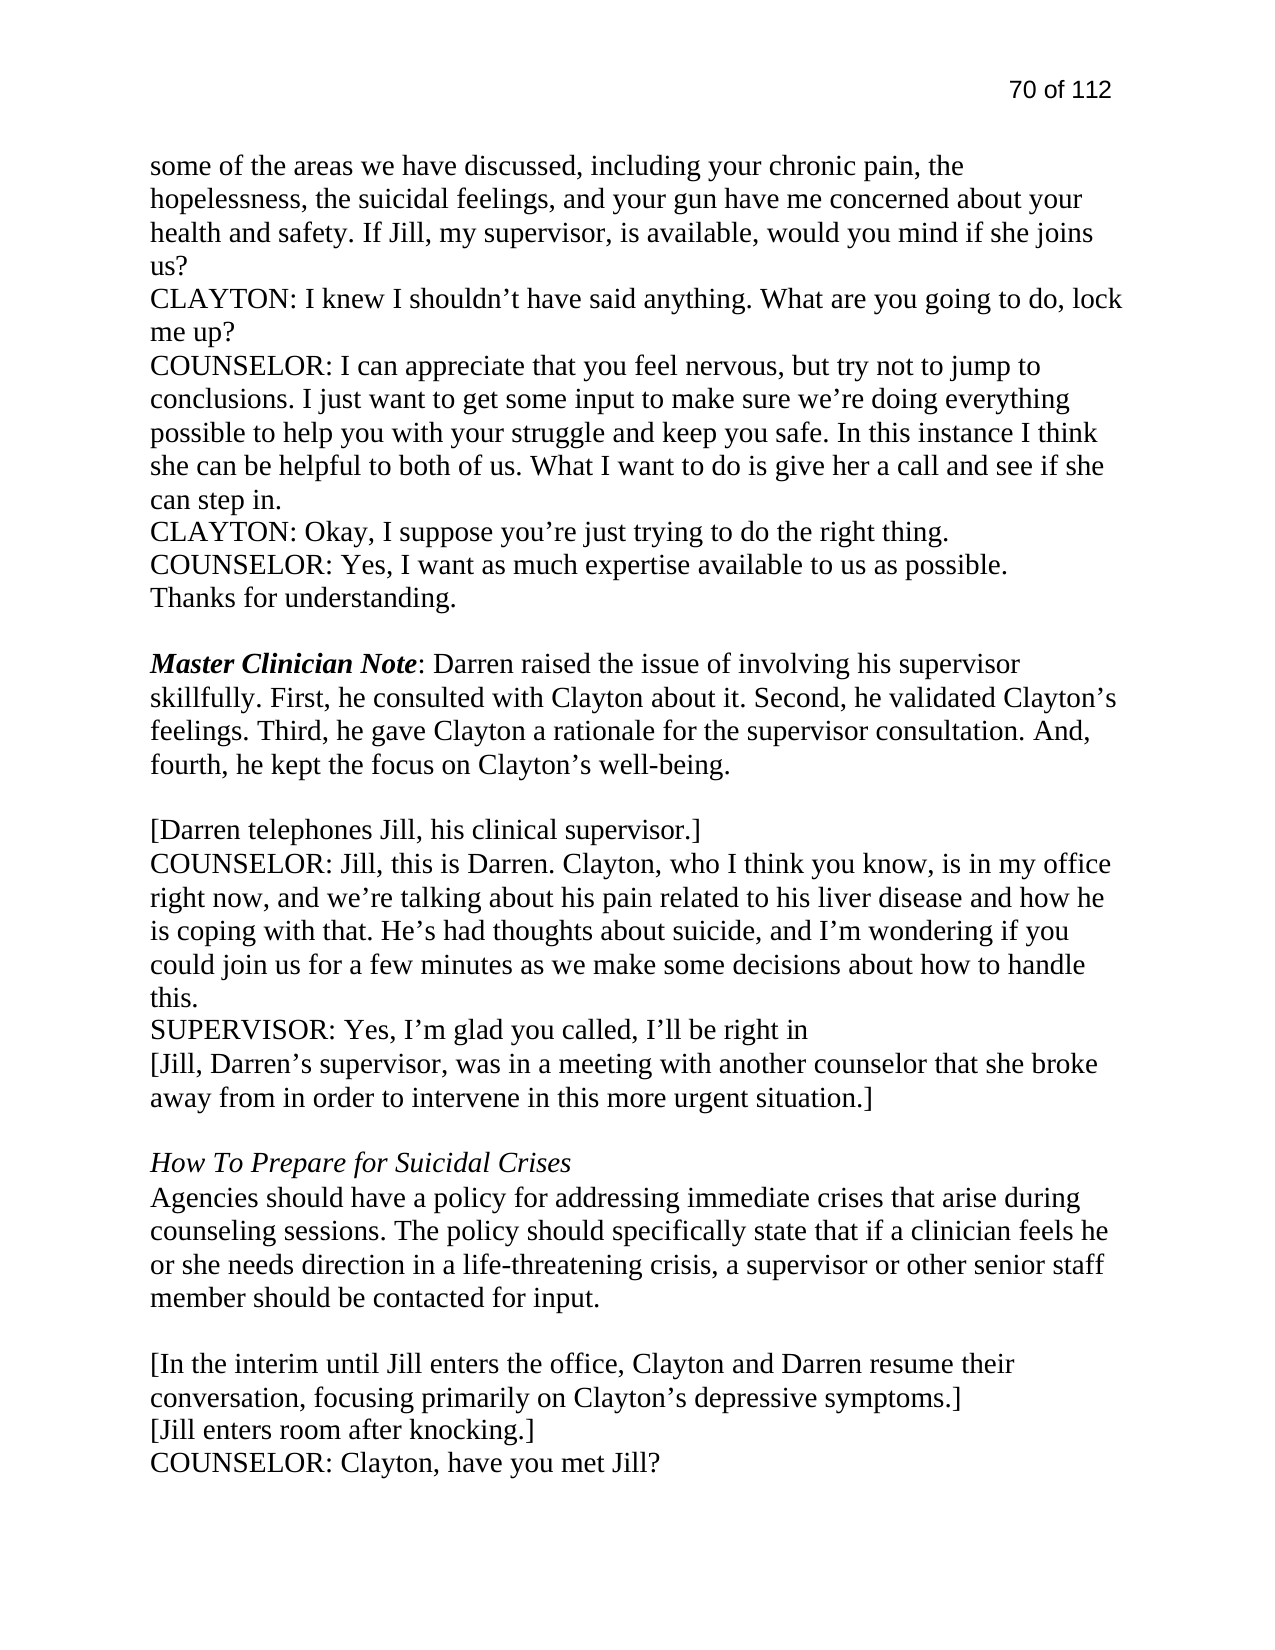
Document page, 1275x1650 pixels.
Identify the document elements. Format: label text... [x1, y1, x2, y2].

text CLAYTON: Okay, I suppose you’re just trying to do the right thing. COUNSELOR: Yes, I want as much expertise available to us as possible. Thanks for understanding. [150, 515, 1100, 614]
text COUNSELOR: I can appreciate that you feel nervous, but try not to jump to conclusions. I just want to get some input to make sure we’re doing everything possible to help you with your struggle and keep you safe. In this instance I think she can be helpful to both of us. What I want to do is give her a call and see if she can step in. [150, 348, 1124, 515]
text Agencies should have a policy for addressing immediate crises that arise during counseling sessions. The policy should specifically state that if a clinician feels he or she needs direction in a life-threatening crisis, a supervisor or other senior staff member should be contacted for input. [150, 1180, 1124, 1314]
text some of the areas we have discussed, including your chronic pain, the hopelessness, the suicidal feelings, and your gun have me concerned about your health and safety. If Jill, my supervisor, is available, would you mind if she joins us? [150, 148, 1100, 282]
text [Jill, Darren’s supervisor, was in a meeting with another counselor that she broke away from in order to intervene in this more urgent situation.] [150, 1046, 1100, 1113]
text Master Clinician Note: Darren raised the issue of involving his supervisor skillfully. First, he consulted with Clayton about it. Second, he validated Clayton’s feelings. Third, he gave Clayton a rationale for the supervisor consultation. And, fourth, he kept the focus on Clayton’s well-being. [150, 646, 1124, 780]
text [Jill enters room after knocking.] COUNSELOR: Clayton, have you met Jill? [150, 1413, 670, 1479]
text CLAYTON: I knew I shouldn’t have said anything. What are you going to do, lock me up? [150, 282, 1124, 348]
text [Darren telephones Jill, his clinical supervisor.] [150, 813, 1223, 846]
text SUPERVISOR: Yes, I’m glad you called, I’ll be right in [150, 1014, 1223, 1046]
text COUNSELOR: Jill, this is Darren. Clayton, who I think you know, is in my office right now, and we’re talking about his pain related to his liver disease and how he is coping with that. He’s had thoughts about suicide, and I’m wondering if you could join us for a few minutes as we make some decisions about how to handle this. [150, 846, 1114, 1014]
text [In the interim until Jill enters the office, Clayton and Darren resume their conversation, focusing primarily on Clayton’s depressive symptoms.] [150, 1346, 1100, 1413]
text How To Prepare for Suicidal Crises [150, 1146, 1223, 1180]
